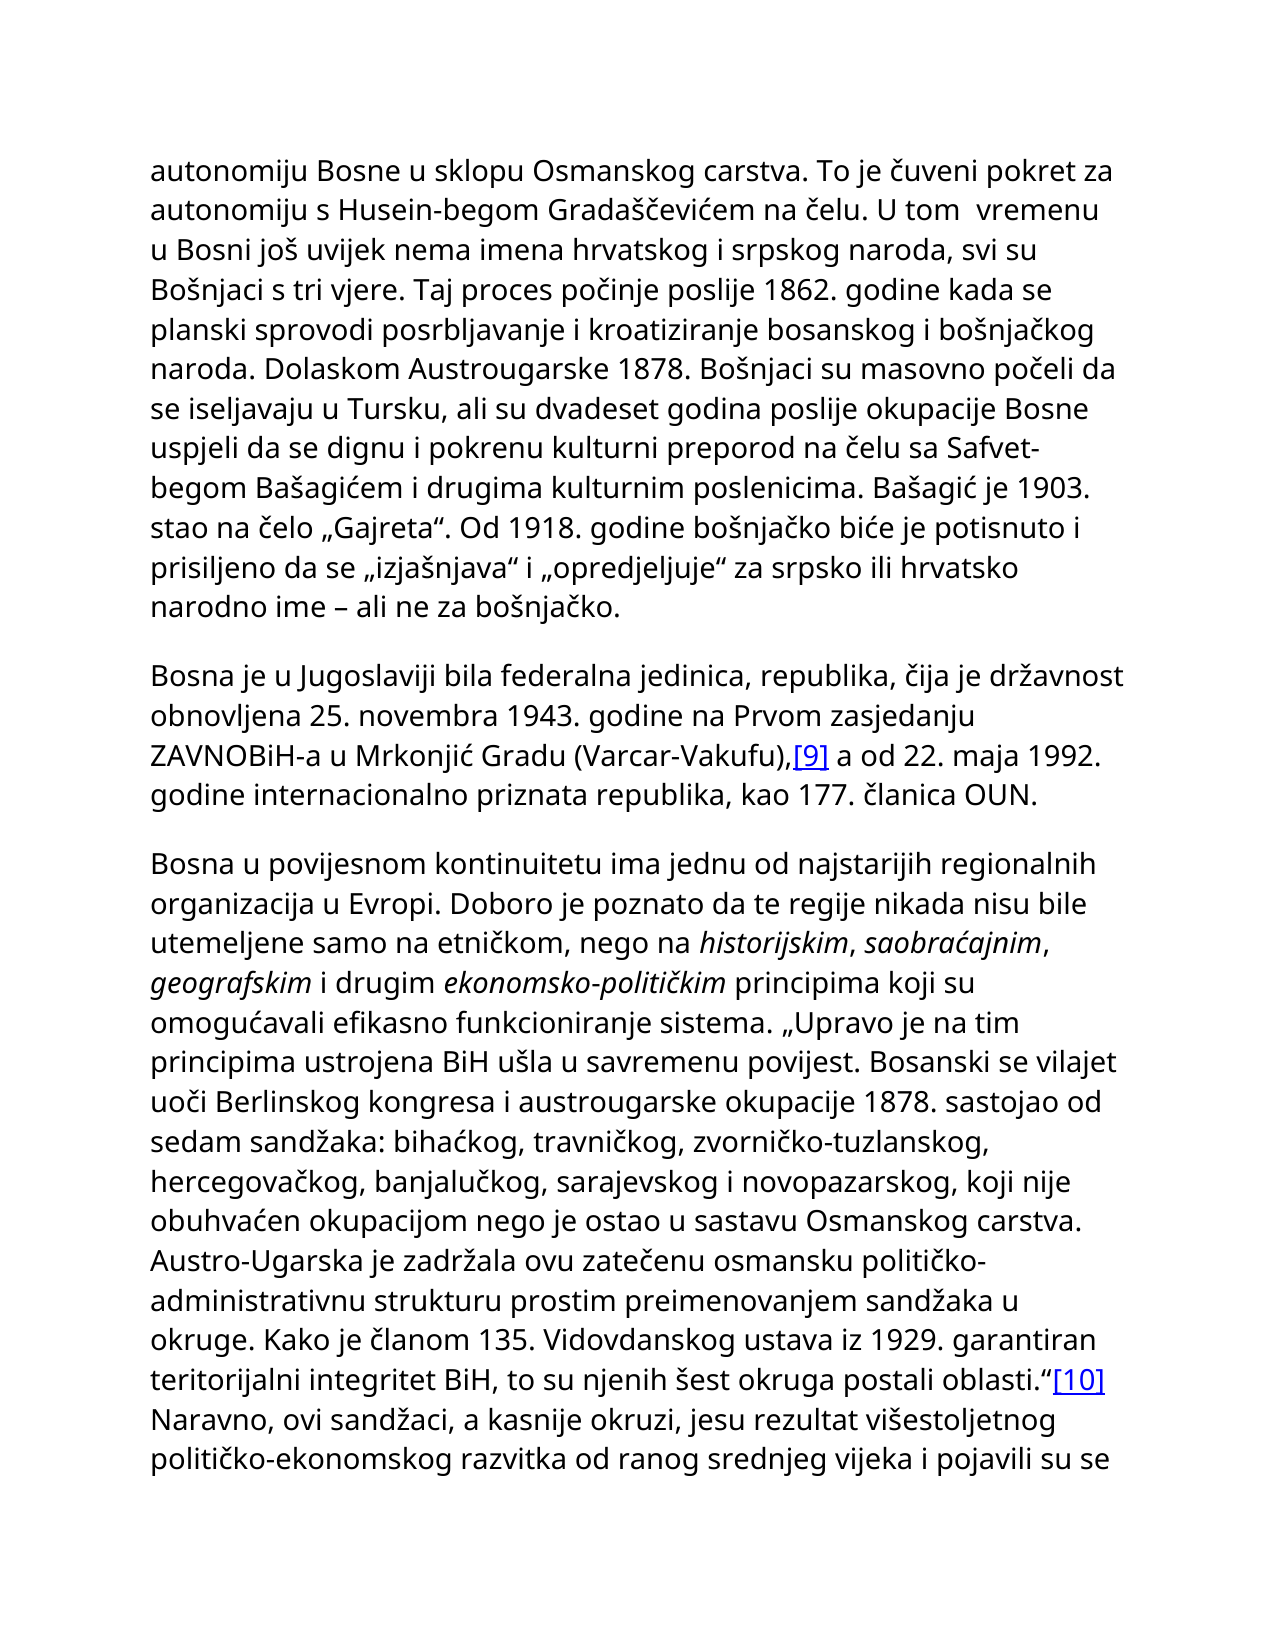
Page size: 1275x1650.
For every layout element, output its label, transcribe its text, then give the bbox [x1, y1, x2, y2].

text Bosna je u Jugoslaviji bila federalna jedinica, republika, čija je državnost obnovljena 25. novembra 1943. godine na Prvom zasjedanju ZAVNOBiH-a u Mrkonjić Gradu (Varcar-Vakufu),[9] a od 22. maja 1992. godine internacionalno priznata republika, kao 177. članica OUN. [150, 655, 1125, 814]
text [150, 843, 1125, 1478]
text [150, 150, 1125, 626]
